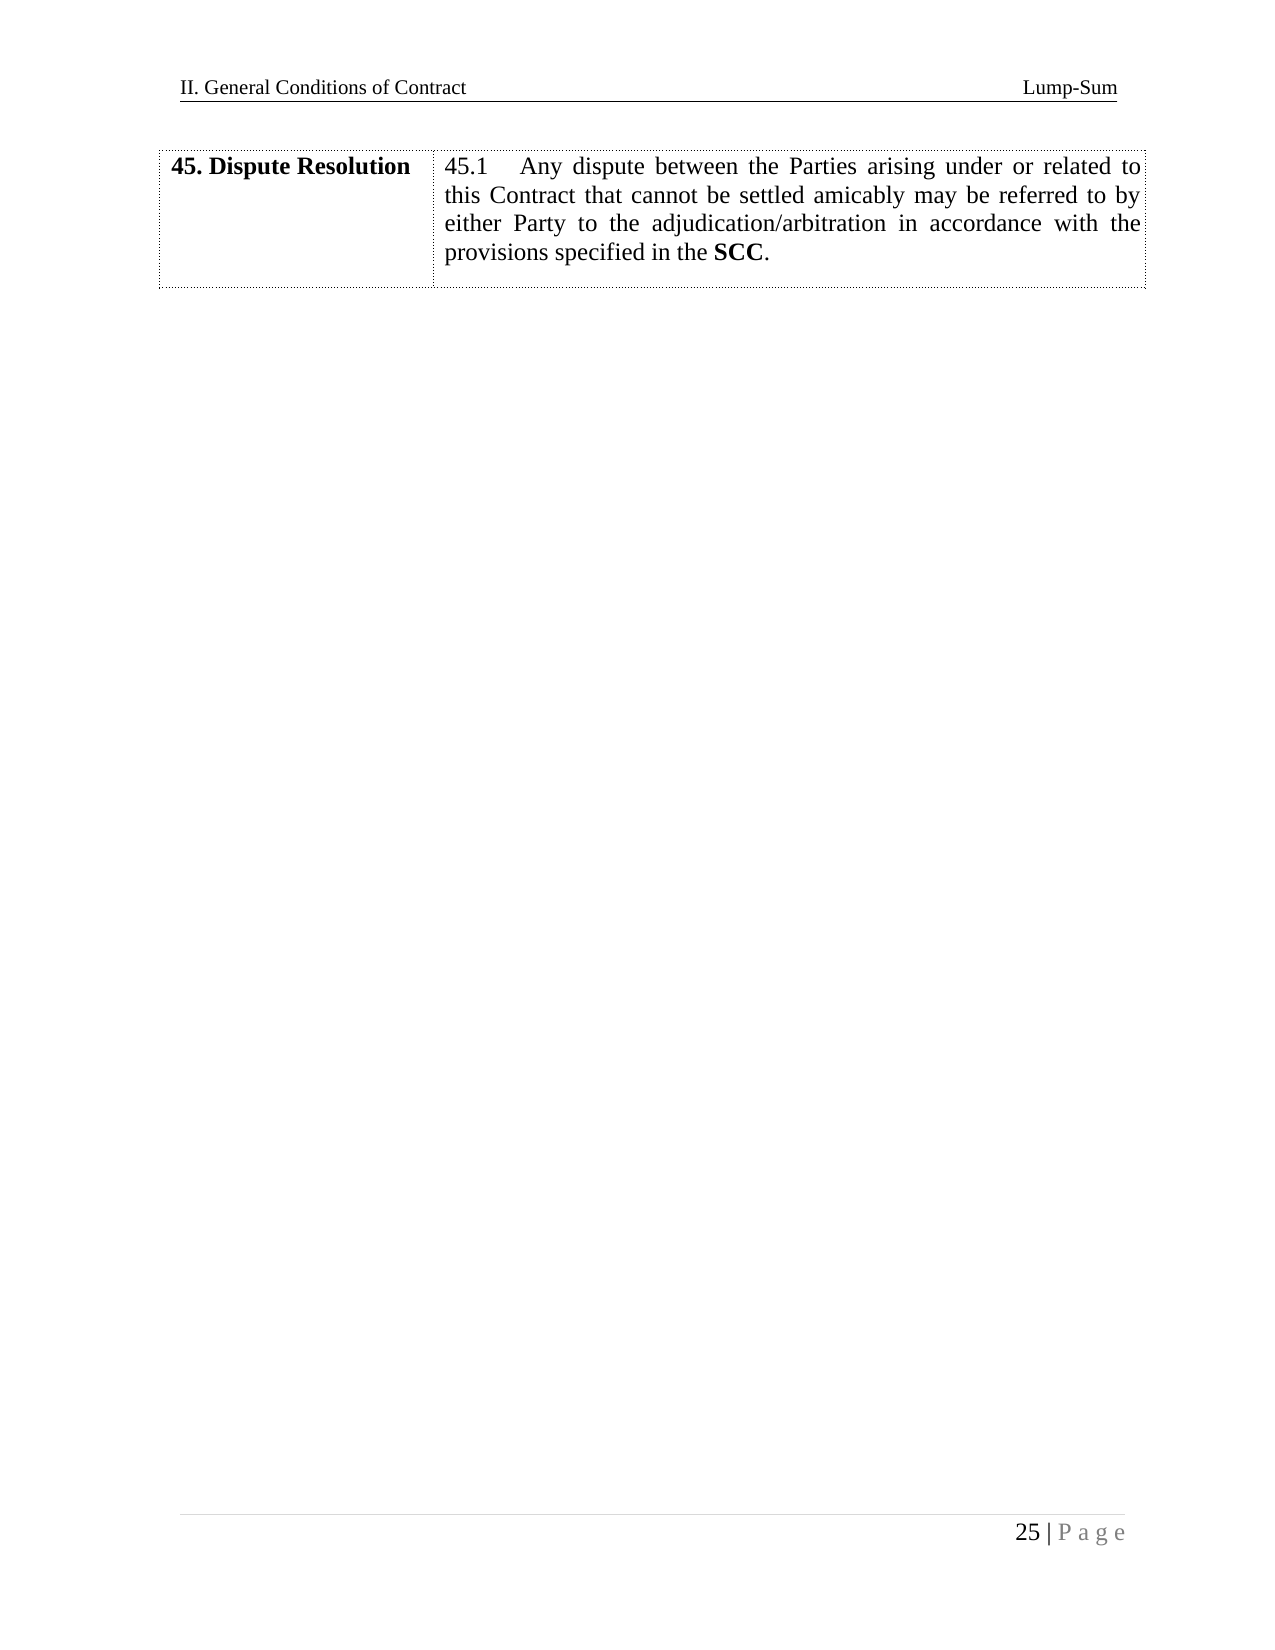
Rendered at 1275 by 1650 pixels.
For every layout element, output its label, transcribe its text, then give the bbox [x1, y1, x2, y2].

table_cell 45.1 Any dispute between the Parties arising under or related to this Contract that cannot be settled amicably may be referred to by either Party to the adjudication/arbitration in accordance with the provisions specified in the SCC. [433, 150, 1145, 287]
table_cell Dispute Resolution [160, 150, 433, 287]
